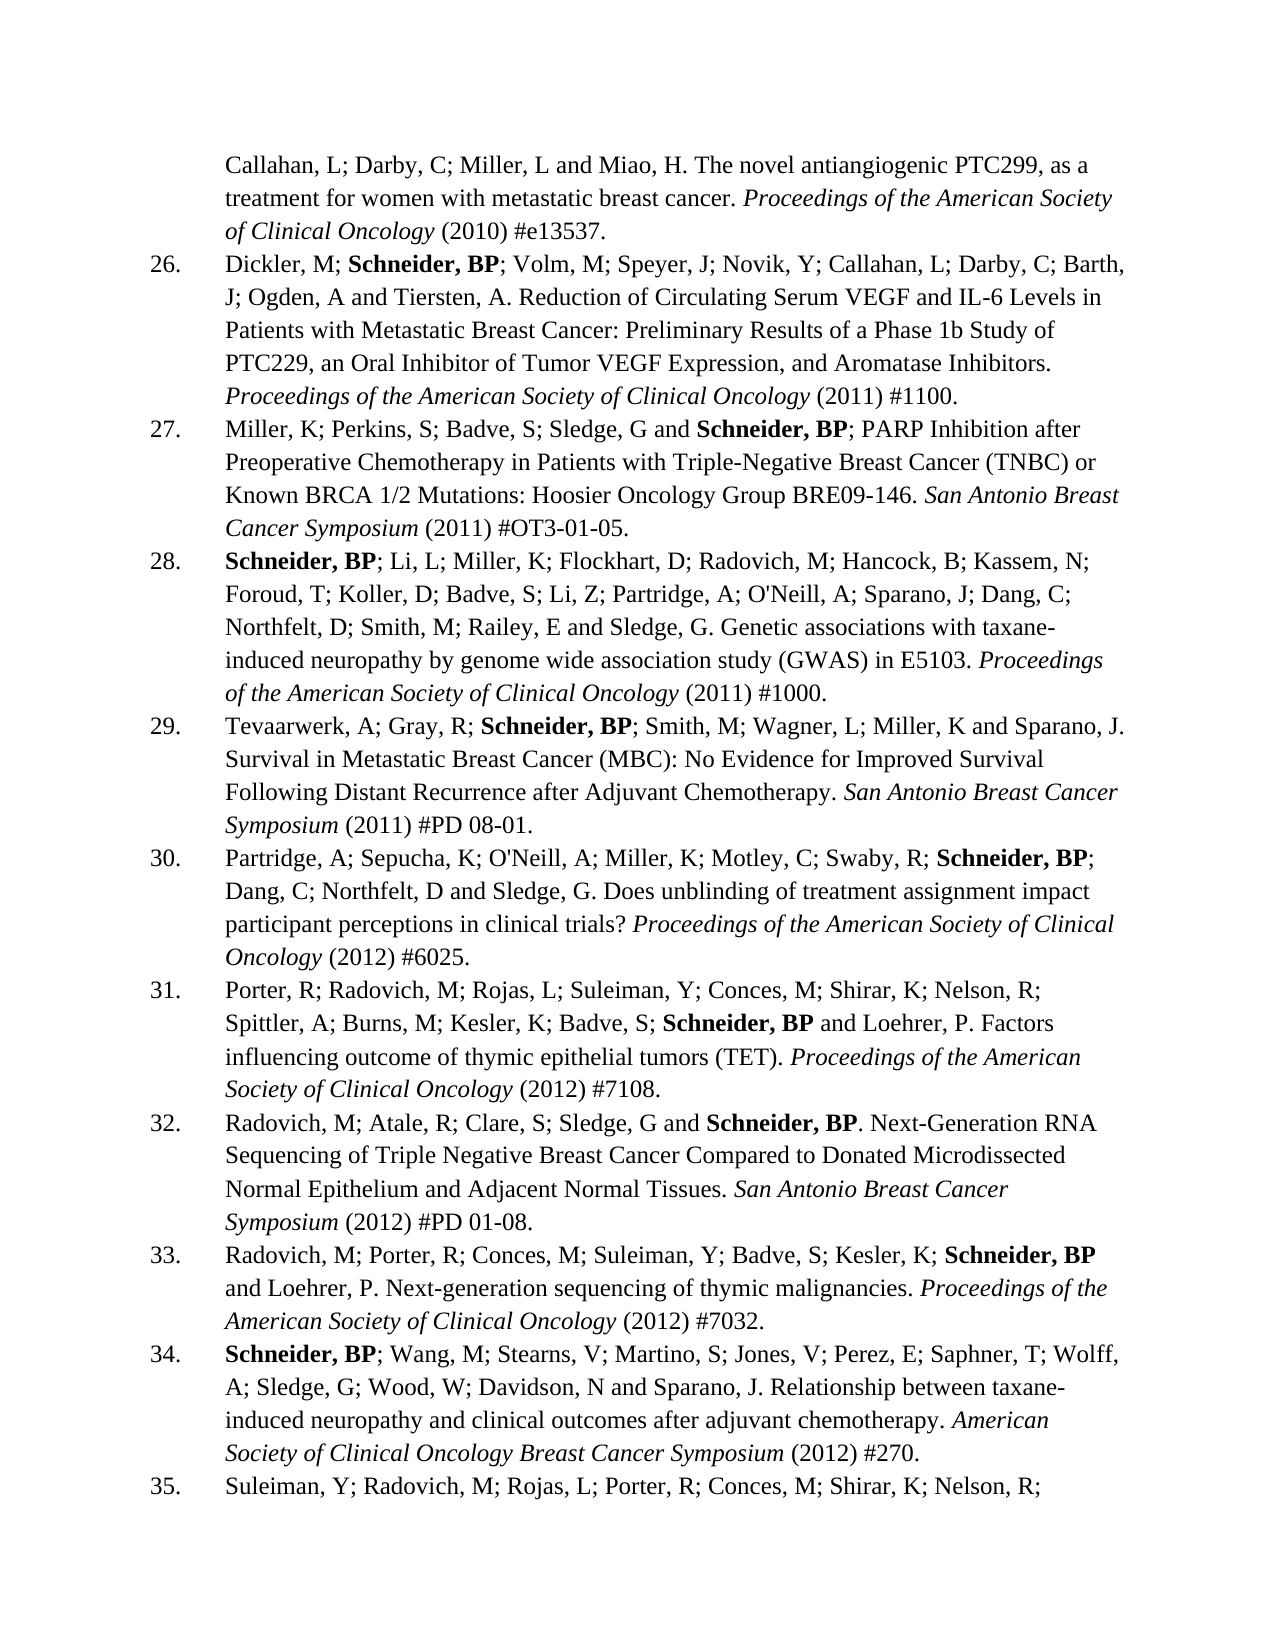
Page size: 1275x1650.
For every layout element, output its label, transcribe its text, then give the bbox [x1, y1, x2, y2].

list Dickler, M; Schneider, BP; Volm, M; Speyer, J; Novik, Y; Callahan, L; Darby, C; Barth, J; Ogden, A and Tiersten, A. Reduction of Circulating Serum VEGF and IL-6 Levels in Patients with Metastatic Breast Cancer: Preliminary Results of a Phase 1b Study of PTC229, an Oral Inhibitor of Tumor VEGF Expression, and Aromatase Inhibitors. Proceedings of the American Society of Clinical Oncology (2011) #1100. [150, 249, 1125, 410]
list Tevaarwerk, A; Gray, R; Schneider, BP; Smith, M; Wagner, L; Miller, K and Sparano, J. Survival in Metastatic Breast Cancer (MBC): No Evidence for Improved Survival Following Distant Recurrence after Adjuvant Chemotherapy. San Antonio Breast Cancer Symposium (2011) #PD 08-01. [150, 711, 1125, 839]
list Porter, R; Radovich, M; Rojas, L; Suleiman, Y; Conces, M; Shirar, K; Nelson, R; Spittler, A; Burns, M; Kesler, K; Badve, S; Schneider, BP and Loehrer, P. Factors influencing outcome of thymic epithelial tumors (TET). Proceedings of the American Society of Clinical Oncology (2012) #7108. [150, 976, 1125, 1103]
list Schneider, BP; Wang, M; Stearns, V; Martino, S; Jones, V; Perez, E; Saphner, T; Wolff, A; Sledge, G; Wood, W; Davidson, N and Sparano, J. Relationship between taxane-induced neuropathy and clinical outcomes after adjuvant chemotherapy. American Society of Clinical Oncology Breast Cancer Symposium (2012) #270. [150, 1339, 1125, 1467]
list Miller, K; Perkins, S; Badve, S; Sledge, G and Schneider, BP; PARP Inhibition after Preoperative Chemotherapy in Patients with Triple-Negative Breast Cancer (TNBC) or Known BRCA 1/2 Mutations: Hoosier Oncology Group BRE09-146. San Antonio Breast Cancer Symposium (2011) #OT3-01-05. [150, 414, 1125, 542]
list Partridge, A; Sepucha, K; O'Neill, A; Miller, K; Motley, C; Swaby, R; Schneider, BP; Dang, C; Northfelt, D and Sledge, G. Does unblinding of treatment assignment impact participant perceptions in clinical trials? Proceedings of the American Society of Clinical Oncology (2012) #6025. [150, 843, 1125, 971]
list Radovich, M; Porter, R; Conces, M; Suleiman, Y; Badve, S; Kesler, K; Schneider, BP and Loehrer, P. Next-generation sequencing of thymic malignancies. Proceedings of the American Society of Clinical Oncology (2012) #7032. [150, 1240, 1125, 1334]
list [150, 1471, 1125, 1499]
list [150, 150, 1125, 245]
list Schneider, BP; Li, L; Miller, K; Flockhart, D; Radovich, M; Hancock, B; Kassem, N; Foroud, T; Koller, D; Badve, S; Li, Z; Partridge, A; O'Neill, A; Sparano, J; Dang, C; Northfelt, D; Smith, M; Railey, E and Sledge, G. Genetic associations with taxane-induced neuropathy by genome wide association study (GWAS) in E5103. Proceedings of the American Society of Clinical Oncology (2011) #1000. [150, 546, 1125, 707]
list Radovich, M; Atale, R; Clare, S; Sledge, G and Schneider, BP. Next-Generation RNA Sequencing of Triple Negative Breast Cancer Compared to Donated Microdissected Normal Epithelium and Adjacent Normal Tissues. San Antonio Breast Cancer Symposium (2012) #PD 01-08. [150, 1108, 1125, 1235]
